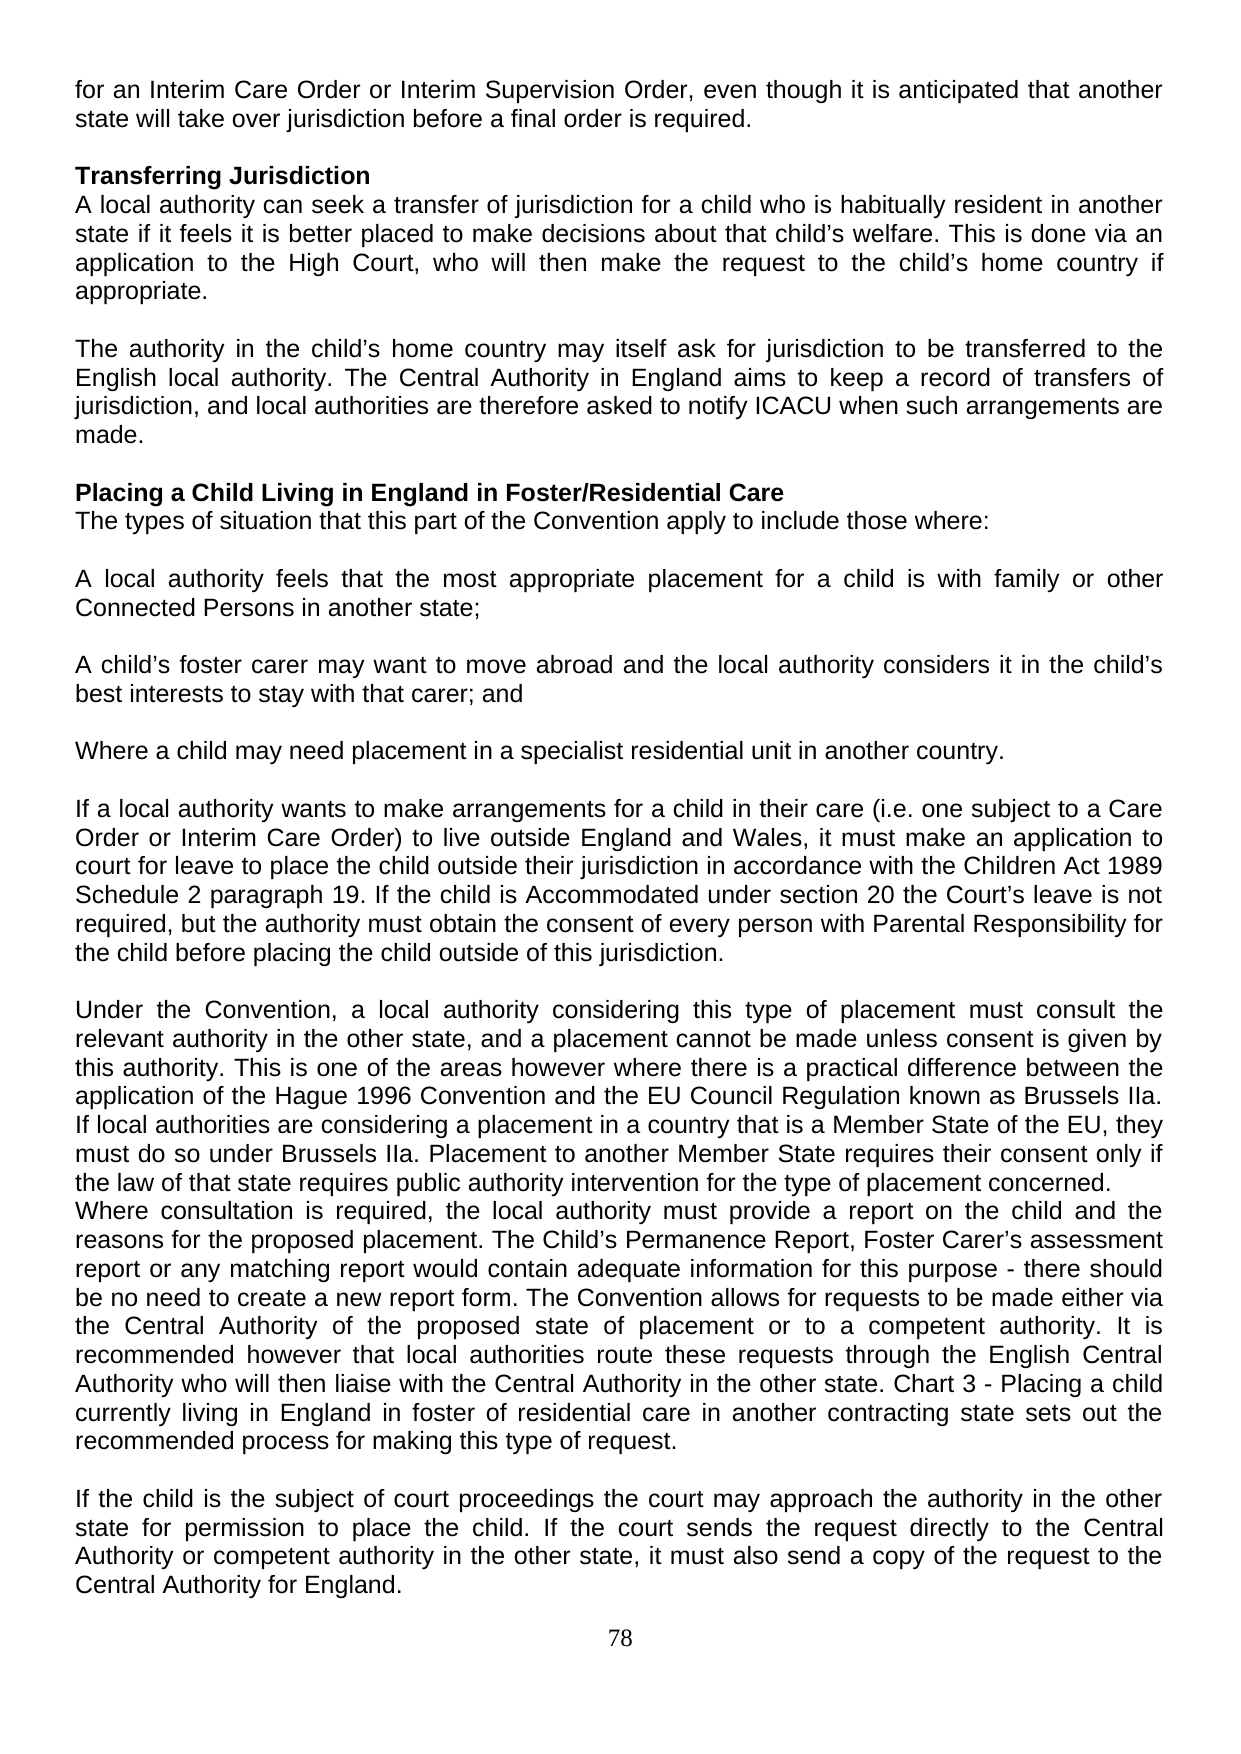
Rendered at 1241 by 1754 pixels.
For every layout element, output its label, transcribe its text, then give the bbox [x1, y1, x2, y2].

text Where a child may need placement in a specialist residential unit in another country. [75, 736, 1165, 765]
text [75, 75, 1165, 132]
text A child’s foster carer may want to move abroad and the local authority considers it in the child’s best interests to stay with that carer; and [75, 650, 1165, 707]
text A local authority feels that the most appropriate placement for a child is with family or other Connected Persons in another state; [75, 564, 1165, 621]
text The authority in the child’s home country may itself ask for jurisdiction to be transferred to the English local authority. The Central Authority in England aims to keep a record of transfers of jurisdiction, and local authorities are therefore asked to notify ICACU when such arrangements are made. [75, 334, 1165, 449]
text A local authority can seek a transfer of jurisdiction for a child who is habitually resident in another state if it feels it is better placed to make decisions about that child’s welfare. This is done via an application to the High Court, who will then make the request to the child’s home country if appropriate. [75, 190, 1165, 305]
text Placing a Child Living in England in Foster/Residential Care [75, 477, 1165, 506]
text If the child is the subject of court proceedings the court may approach the authority in the other state for permission to place the child. If the court sends the request directly to the Central Authority or competent authority in the other state, it must also send a copy of the request to the Central Authority for England. [75, 1484, 1165, 1599]
text Transferring Jurisdiction [75, 161, 1165, 190]
text Where consultation is required, the local authority must provide a report on the child and the reasons for the proposed placement. The Child’s Permanence Report, Foster Carer’s assessment report or any matching report would contain adequate information for this purpose - there should be no need to create a new report form. The Convention allows for requests to be made either via the Central Authority of the proposed state of placement or to a competent authority. It is recommended however that local authorities route these requests through the English Central Authority who will then liaise with the Central Authority in the other state. Chart 3 - Placing a child currently living in England in foster of residential care in another contracting state sets out the recommended process for making this type of request. [75, 1196, 1165, 1455]
text Under the Convention, a local authority considering this type of placement must consult the relevant authority in the other state, and a placement cannot be made unless consent is given by this authority. This is one of the areas however where there is a practical difference between the application of the Hague 1996 Convention and the EU Council Regulation known as Brussels IIa. If local authorities are considering a placement in a country that is a Member State of the EU, they must do so under Brussels IIa. Placement to another Member State requires their consent only if the law of that state requires public authority intervention for the type of placement concerned. [75, 995, 1165, 1196]
text If a local authority wants to make arrangements for a child in their care (i.e. one subject to a Care Order or Interim Care Order) to live outside England and Wales, it must make an application to court for leave to place the child outside their jurisdiction in accordance with the Children Act 1989 Schedule 2 paragraph 19. If the child is Accommodated under section 20 the Court’s leave is not required, but the authority must obtain the consent of every person with Parental Responsibility for the child before placing the child outside of this jurisdiction. [75, 794, 1165, 966]
text The types of situation that this part of the Convention apply to include those where: [75, 506, 1165, 535]
